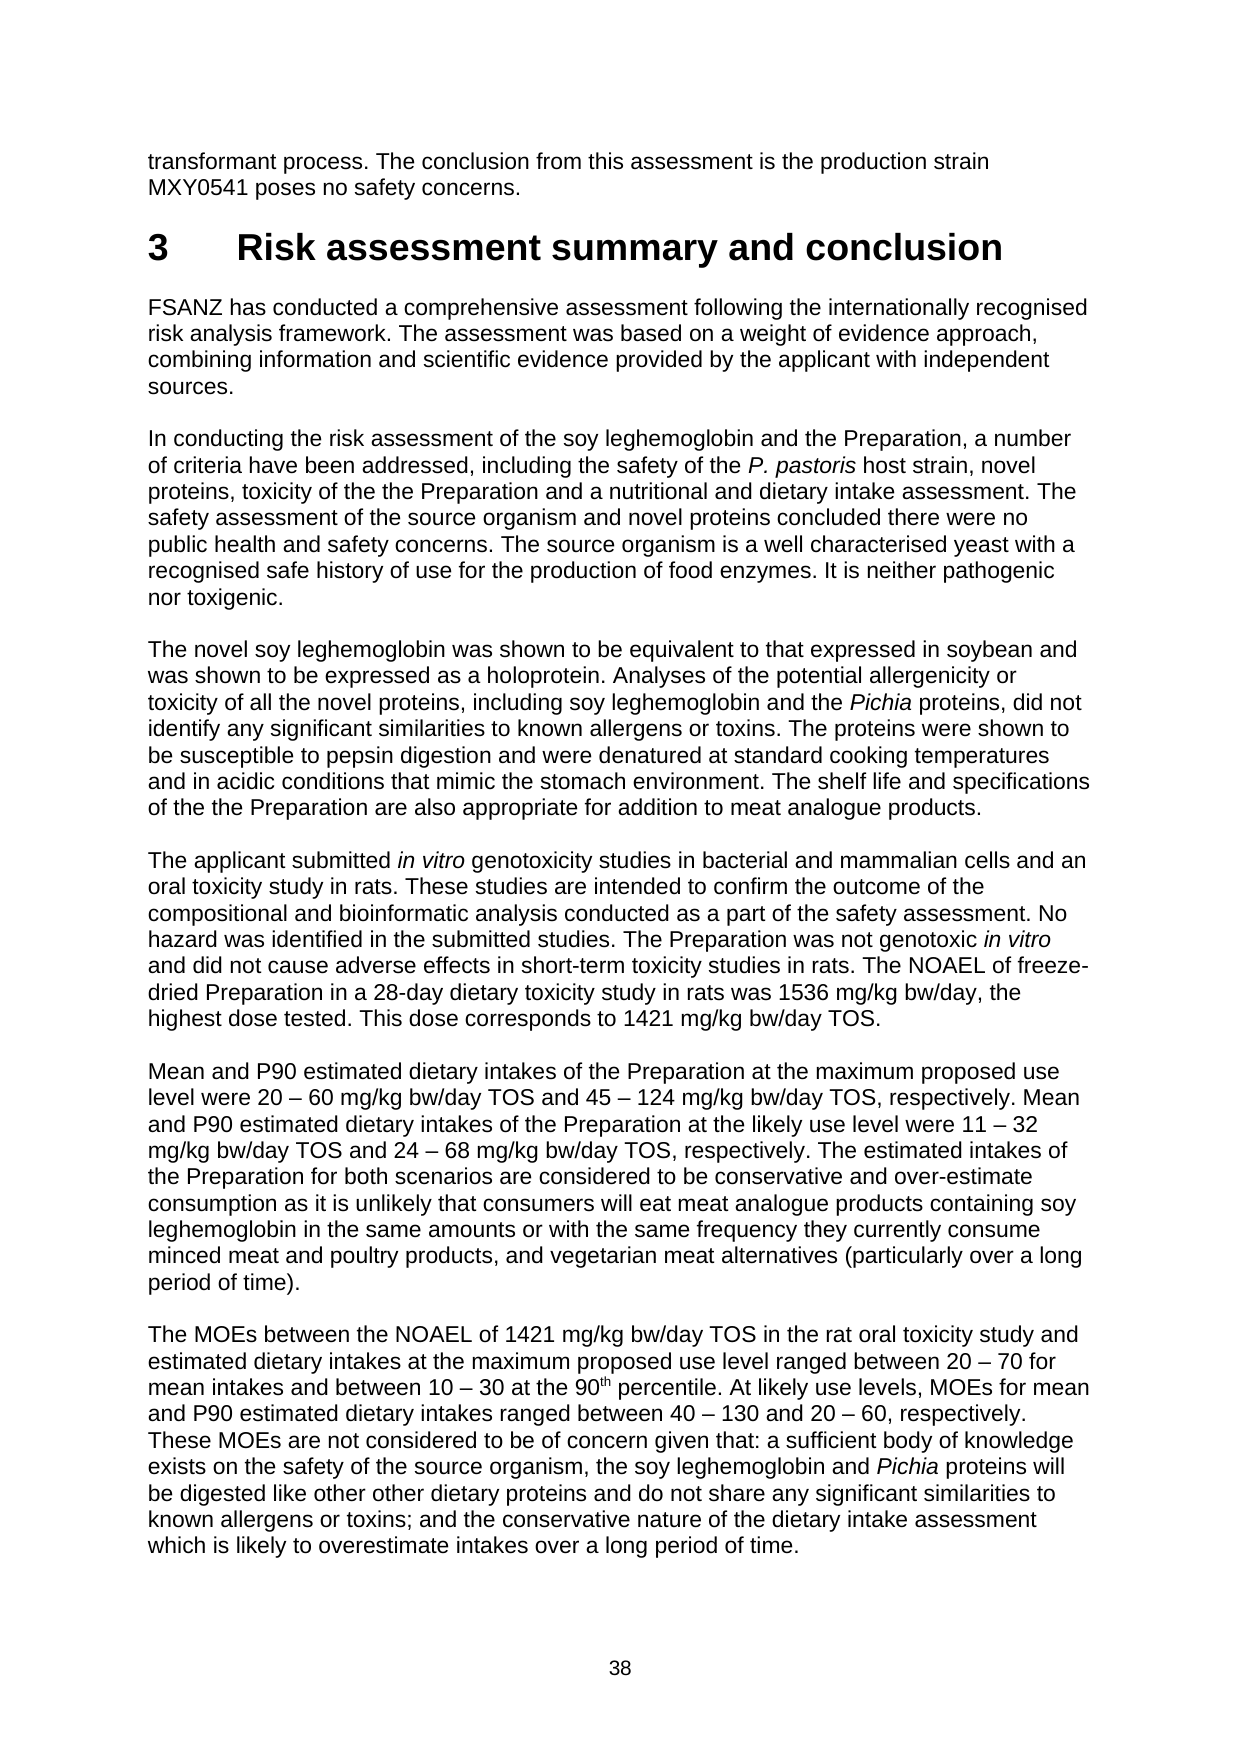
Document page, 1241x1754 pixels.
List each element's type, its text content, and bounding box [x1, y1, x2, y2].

text The applicant submitted in vitro genotoxicity studies in bacterial and mammalian cells and an oral toxicity study in rats. These studies are intended to confirm the outcome of the compositional and bioinformatic analysis conducted as a part of the safety assessment. No hazard was identified in the submitted studies. The Preparation was not genotoxic in vitro and did not cause adverse effects in short-term toxicity studies in rats. The NOAEL of freeze-dried Preparation in a 28-day dietary toxicity study in rats was 1536 mg/kg bw/day, the highest dose tested. This dose corresponds to 1421 mg/kg bw/day TOS. [148, 847, 1092, 1031]
text FSANZ has conducted a comprehensive assessment following the internationally recognised risk analysis framework. The assessment was based on a weight of evidence approach, combining information and scientific evidence provided by the applicant with independent sources. [148, 293, 1092, 399]
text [148, 148, 1092, 200]
subtitle 3 Risk assessment summary and conclusion [148, 225, 1092, 268]
text The novel soy leghemoglobin was shown to be equivalent to that expressed in soybean and was shown to be expressed as a holoprotein. Analyses of the potential allergenicity or toxicity of all the novel proteins, including soy leghemoglobin and the Pichia proteins, did not identify any significant similarities to known allergens or toxins. The proteins were shown to be susceptible to pepsin digestion and were denatured at standard cooking temperatures and in acidic conditions that mimic the stomach environment. The shelf life and specifications of the the Preparation are also appropriate for addition to meat analogue products. [148, 636, 1092, 821]
text Mean and P90 estimated dietary intakes of the Preparation at the maximum proposed use level were 20 – 60 mg/kg bw/day TOS and 45 – 124 mg/kg bw/day TOS, respectively. Mean and P90 estimated dietary intakes of the Preparation at the likely use level were 11 – 32 mg/kg bw/day TOS and 24 – 68 mg/kg bw/day TOS, respectively. The estimated intakes of the Preparation for both scenarios are considered to be conservative and over-estimate consumption as it is unlikely that consumers will eat meat analogue products containing soy leghemoglobin in the same amounts or with the same frequency they currently consume minced meat and poultry products, and vegetarian meat alternatives (particularly over a long period of time). [148, 1058, 1092, 1295]
text In conducting the risk assessment of the soy leghemoglobin and the Preparation, a number of criteria have been addressed, including the safety of the P. pastoris host strain, novel proteins, toxicity of the the Preparation and a nutritional and dietary intake assessment. The safety assessment of the source organism and novel proteins concluded there were no public health and safety concerns. The source organism is a well characterised yeast with a recognised safe history of use for the production of food enzymes. It is neither pathogenic nor toxigenic. [148, 425, 1092, 610]
text The MOEs between the NOAEL of 1421 mg/kg bw/day TOS in the rat oral toxicity study and estimated dietary intakes at the maximum proposed use level ranged between 20 – 70 for mean intakes and between 10 – 30 at the 90th percentile. At likely use levels, MOEs for mean and P90 estimated dietary intakes ranged between 40 – 130 and 20 – 60, respectively. These MOEs are not considered to be of concern given that: a sufficient body of knowledge exists on the safety of the source organism, the soy leghemoglobin and Pichia proteins will be digested like other other dietary proteins and do not share any significant similarities to known allergens or toxins; and the conservative nature of the dietary intake assessment which is likely to overestimate intakes over a long period of time. [148, 1321, 1092, 1558]
